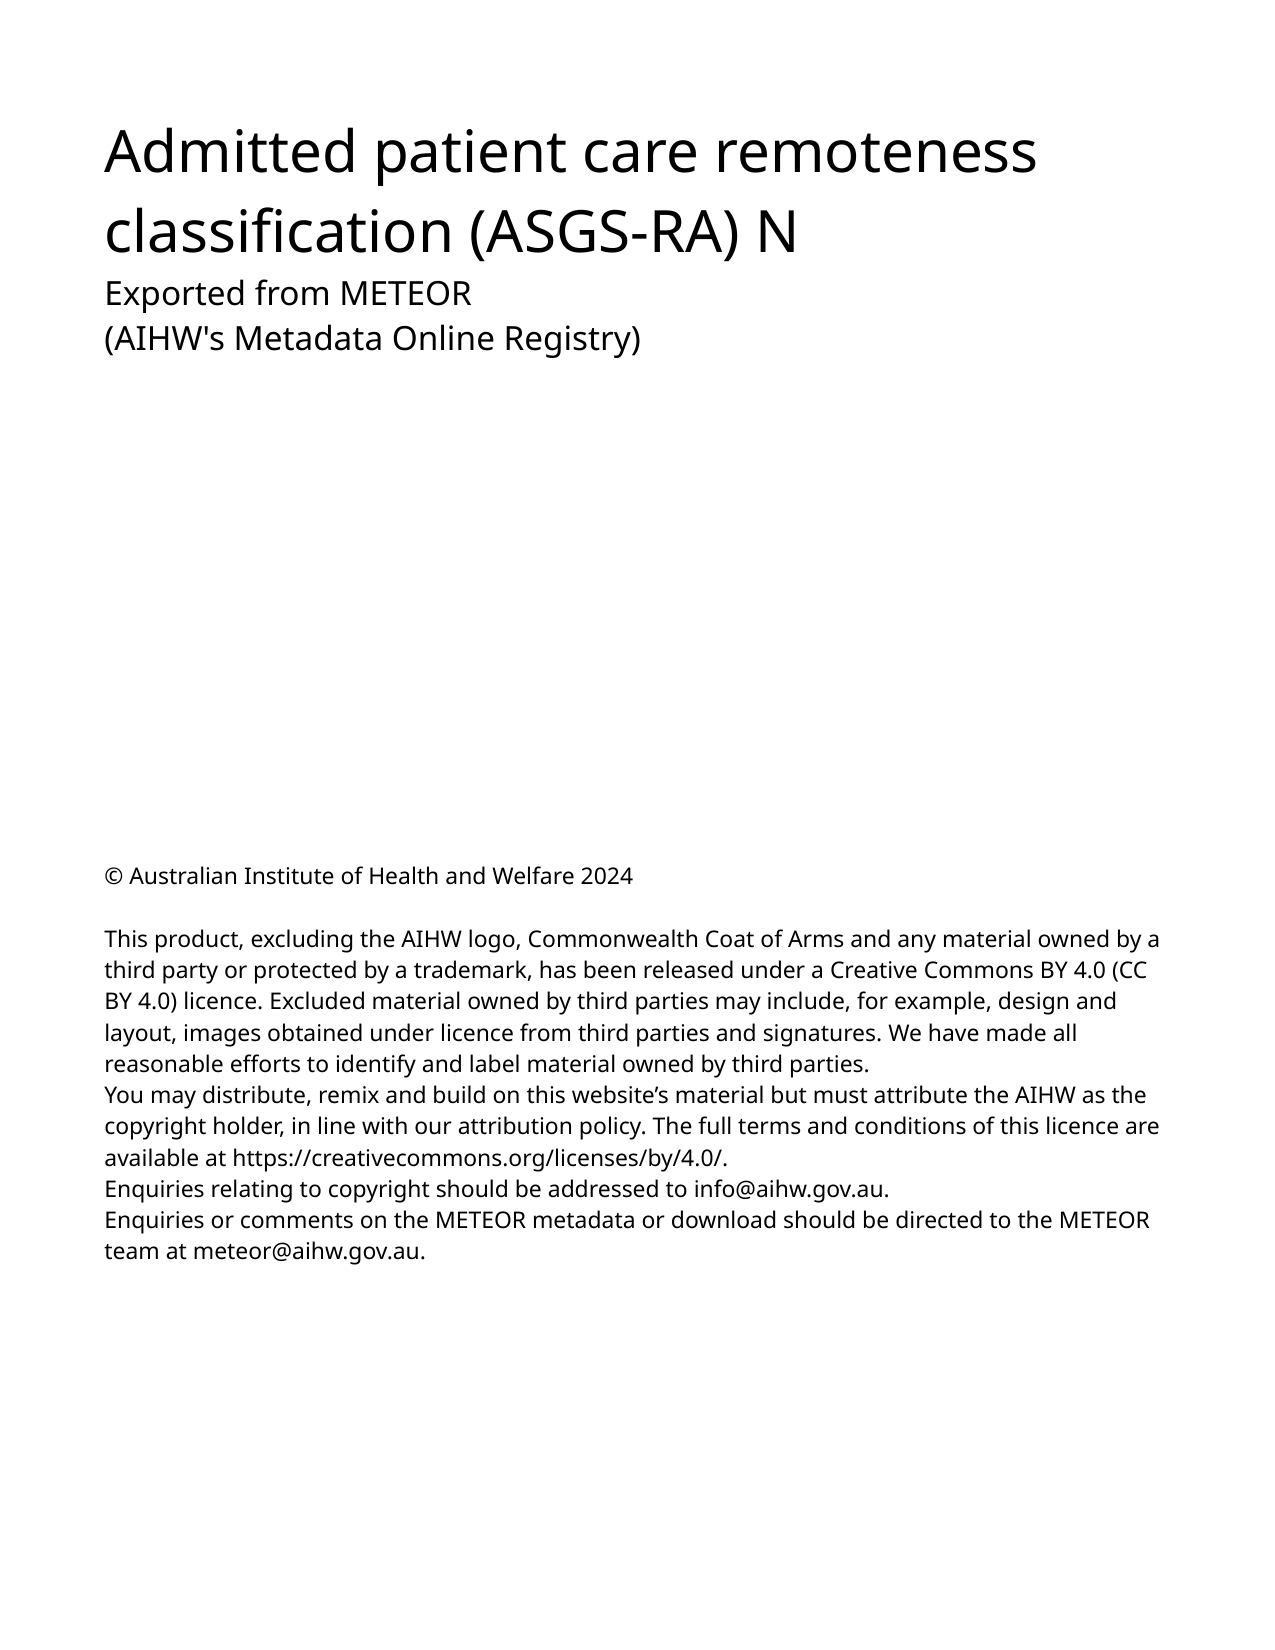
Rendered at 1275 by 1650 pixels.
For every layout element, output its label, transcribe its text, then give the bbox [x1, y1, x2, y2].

text You may distribute, remix and build on this website’s material but must attribute the AIHW as the copyright holder, in line with our attribution policy. The full terms and conditions of this licence are available at https://creativecommons.org/licenses/by/4.0/. [104, 1079, 1171, 1173]
title Admitted patient care remoteness classification (ASGS-RA) N [104, 110, 1171, 269]
text © Australian Institute of Health and Welfare 2024 [104, 860, 1171, 891]
subtitle Exported from METEOR [104, 269, 1171, 315]
subtitle (AIHW's Metadata Online Registry) [104, 315, 1171, 360]
text Enquiries relating to copyright should be addressed to info@aihw.gov.au. [104, 1173, 1171, 1204]
text This product, excluding the AIHW logo, Commonwealth Coat of Arms and any material owned by a third party or protected by a trademark, has been released under a Creative Commons BY 4.0 (CC BY 4.0) licence. Excluded material owned by third parties may include, for example, design and layout, images obtained under licence from third parties and signatures. We have made all reasonable efforts to identify and label material owned by third parties. [104, 923, 1171, 1079]
text Enquiries or comments on the METEOR metadata or download should be directed to the METEOR team at meteor@aihw.gov.au. [104, 1204, 1171, 1266]
